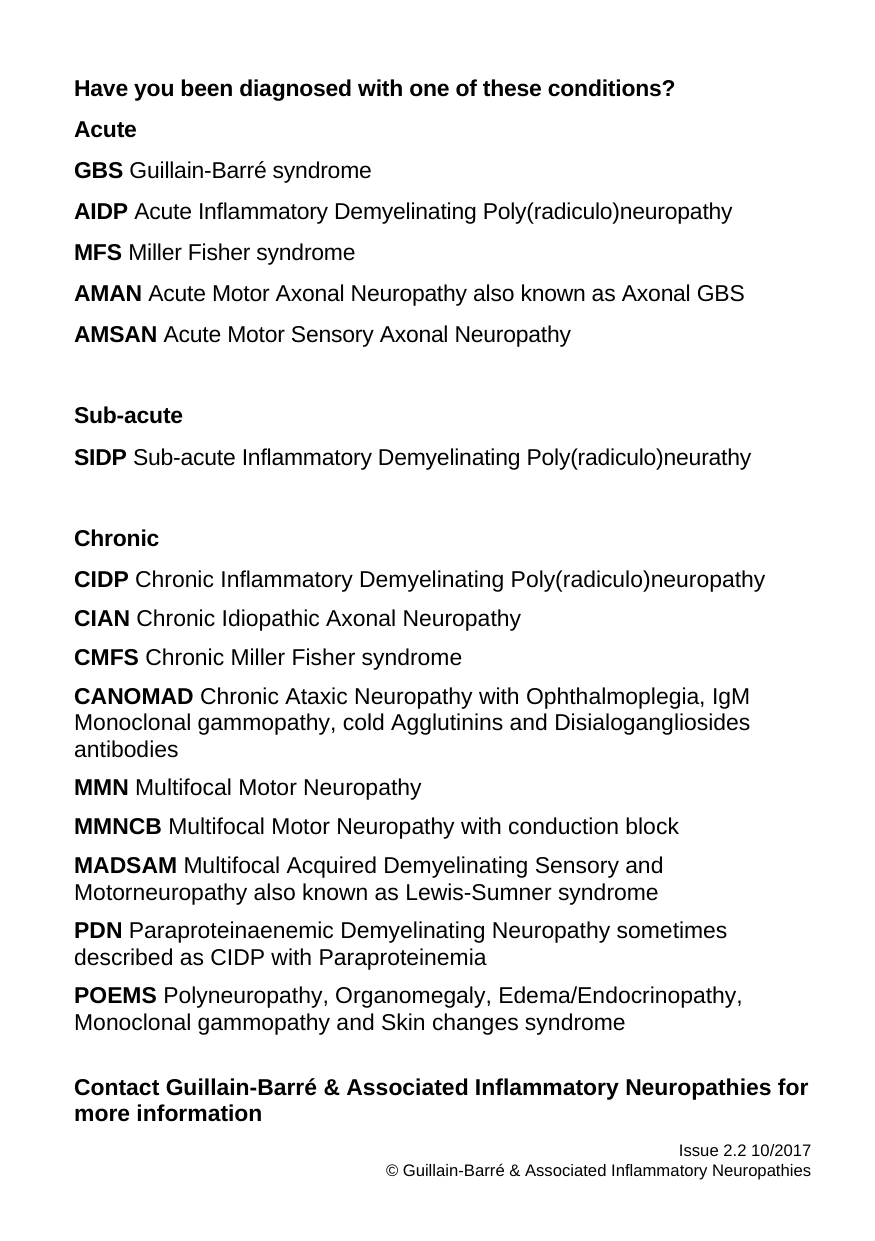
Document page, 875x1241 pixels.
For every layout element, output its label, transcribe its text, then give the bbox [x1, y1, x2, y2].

text AMAN Acute Motor Axonal Neuropathy also known as Axonal GBS [74, 280, 811, 306]
text Acute [74, 116, 811, 142]
text GBS Guillain-Barré syndrome [74, 157, 811, 183]
text MMNCB Multifocal Motor Neuropathy with conduction block [74, 813, 811, 839]
text PDN Paraproteinaenemic Demyelinating Neuropathy sometimes described as CIDP with Paraproteinemia [74, 917, 811, 970]
text CIAN Chronic Idiopathic Axonal Neuropathy [74, 605, 811, 631]
text CIDP Chronic Inflammatory Demyelinating Poly(radiculo)neuropathy [74, 566, 811, 593]
text CANOMAD Chronic Ataxic Neuropathy with Ophthalmoplegia, IgM Monoclonal gammopathy, cold Agglutinins and Disialogangliosides antibodies [74, 683, 811, 762]
text Have you been diagnosed with one of these conditions? [74, 75, 811, 101]
text AMSAN Acute Motor Sensory Axonal Neuropathy [74, 321, 811, 347]
text MFS Miller Fisher syndrome [74, 239, 811, 265]
text CMFS Chronic Miller Fisher syndrome [74, 644, 811, 670]
text Chronic [74, 525, 811, 552]
text Sub-acute [74, 402, 811, 429]
text MADSAM Multifocal Acquired Demyelinating Sensory and Motorneuropathy also known as Lewis-Sumner syndrome [74, 852, 811, 905]
text Contact Guillain-Barré & Associated Inflammatory Neuropathies for more information [74, 1074, 811, 1127]
text SIDP Sub-acute Inflammatory Demyelinating Poly(radiculo)neurathy [74, 443, 811, 470]
text POEMS Polyneuropathy, Organomegaly, Edema/Endocrinopathy, Monoclonal gammopathy and Skin changes syndrome [74, 982, 811, 1035]
text AIDP Acute Inflammatory Demyelinating Poly(radiculo)neuropathy [74, 198, 811, 224]
text MMN Multifocal Motor Neuropathy [74, 774, 811, 801]
